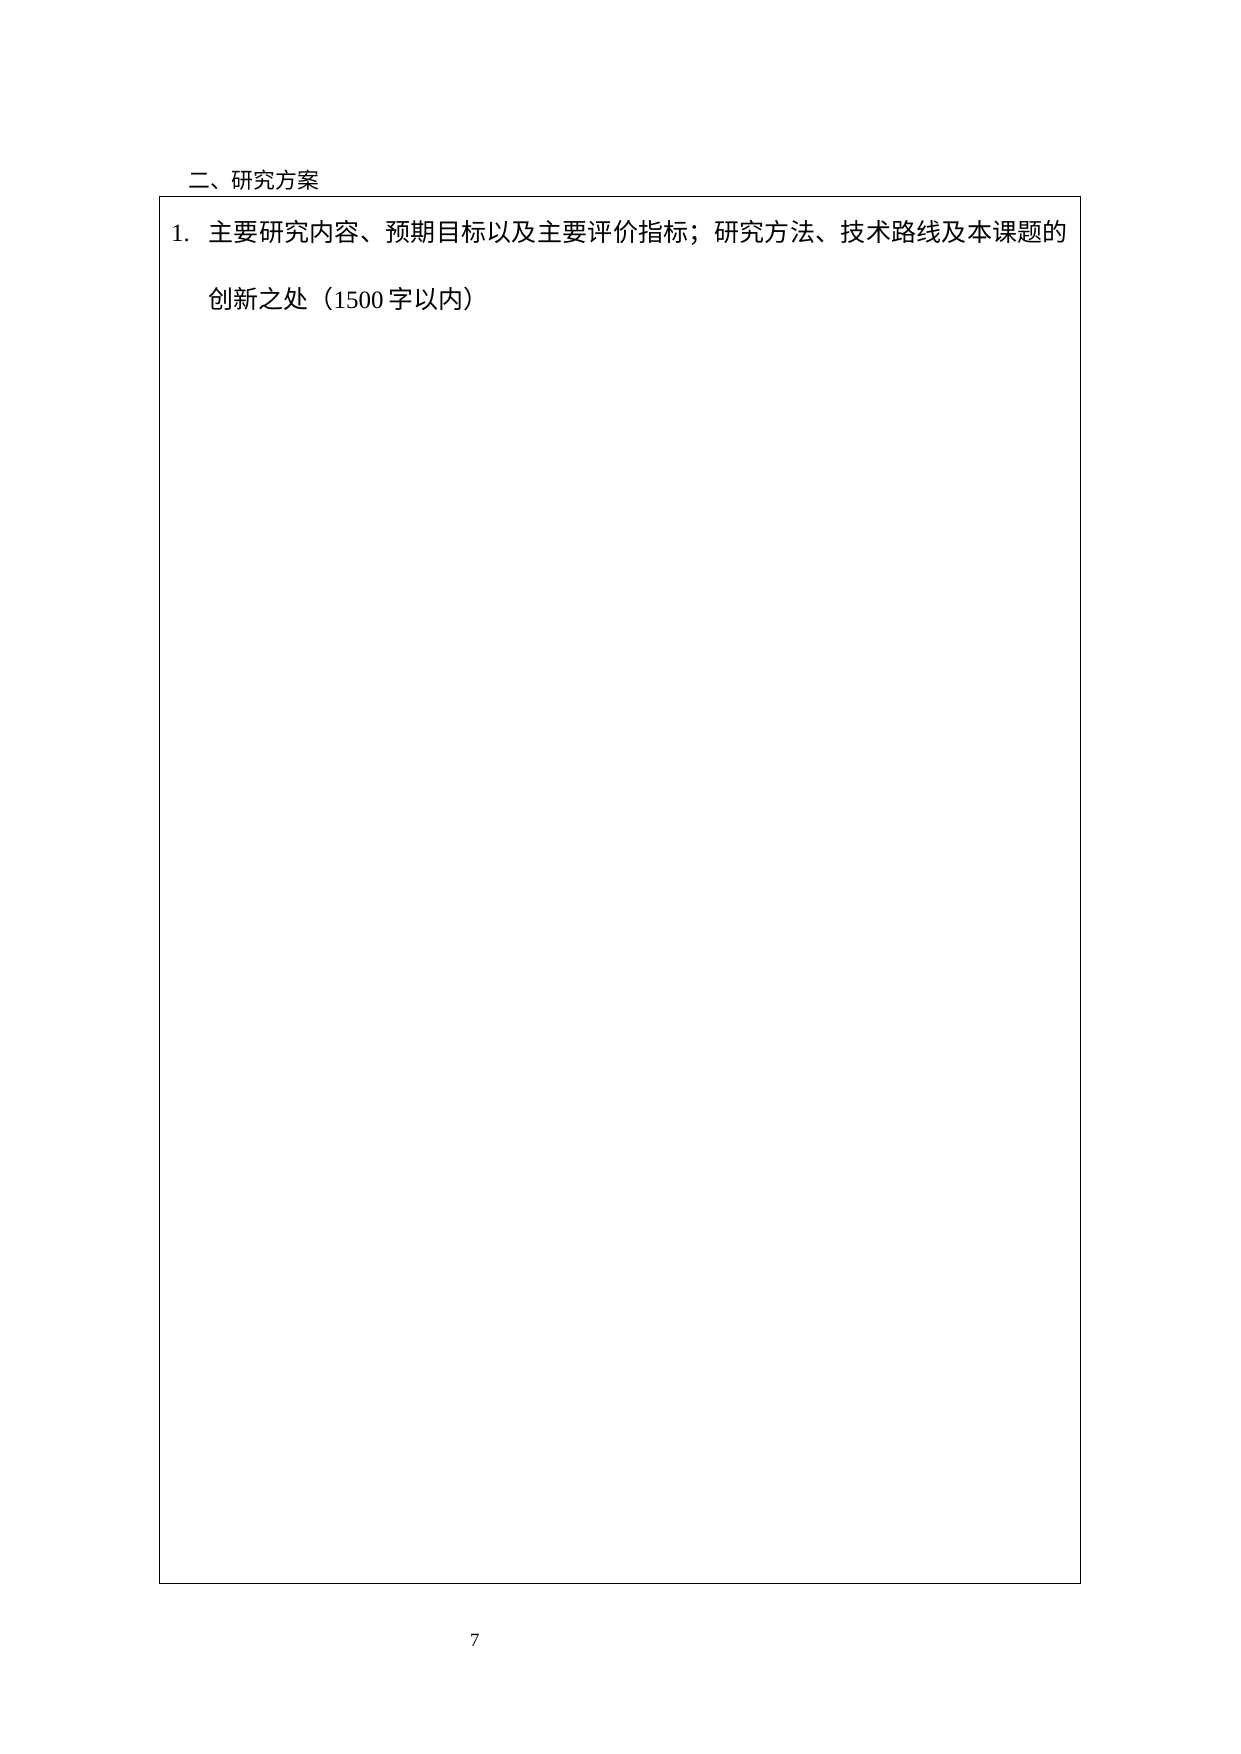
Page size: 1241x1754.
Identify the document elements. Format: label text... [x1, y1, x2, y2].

text 二、研究方案 [188, 162, 1052, 196]
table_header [160, 197, 1080, 1583]
